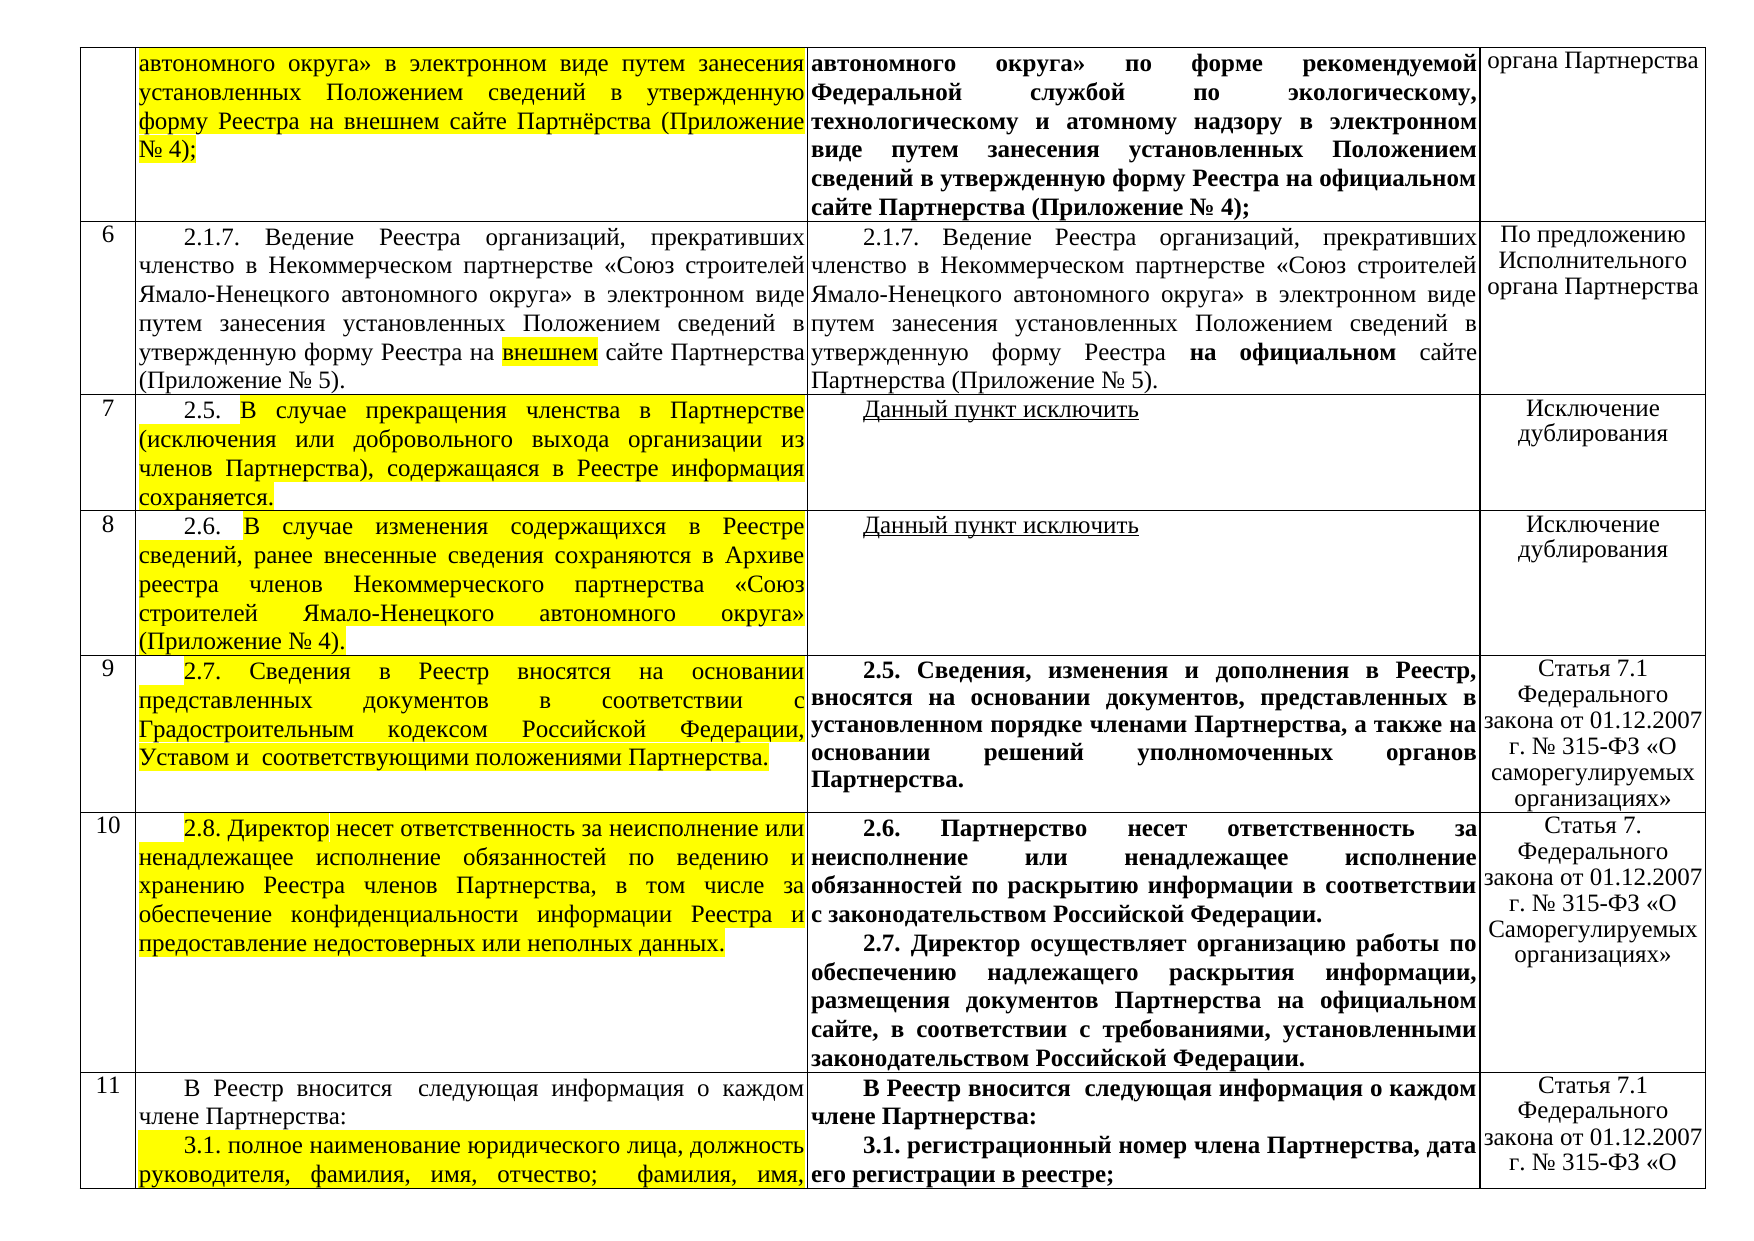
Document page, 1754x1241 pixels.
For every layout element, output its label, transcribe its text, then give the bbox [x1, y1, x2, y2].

table_cell 2.1.7. Ведение Реестра организаций, прекративших членство в Некоммерческом партнерстве «Союз строителей Ямало-Ненецкого автономного округа» в электронном виде путем занесения установленных Положением сведений в утвержденную форму Реестра на официальном сайте Партнерства (Приложение № 5). [808, 222, 1479, 394]
table_cell 7 [81, 395, 135, 510]
table_cell Статья 7.1 Федерального закона от 01.12.2007 г. № 315-ФЗ «О саморегулируемых организациях» [1481, 656, 1705, 812]
table_cell 10 [81, 813, 135, 1072]
table_cell Данный пункт исключить [808, 511, 1479, 655]
table_cell Исключение дублирования [1481, 395, 1705, 510]
table_cell Исключение дублирования [1481, 511, 1705, 655]
table_cell 5 [81, 48, 135, 221]
table_cell 2.5. В случае прекращения членства в Партнерстве (исключения или добровольного выхода организации из членов Партнерства), содержащаяся в Реестре информация сохраняется. [274, 395, 807, 510]
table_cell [808, 1073, 1479, 1188]
table_cell 2.7. Сведения в Реестр вносятся на основании представленных документов в соответствии с Градостроительным кодексом Российской Федерации, Уставом и соответствующими положениями Партнерства. [136, 656, 807, 812]
table_cell 2.1.7. Ведение Реестра организаций, прекративших членство в Некоммерческом партнерстве «Союз строителей Ямало-Ненецкого автономного округа» в электронном виде путем занесения установленных Положением сведений в утвержденную форму Реестра на внешнем сайте Партнерства (Приложение № 5). [136, 222, 807, 394]
table_cell Данный пункт исключить [808, 395, 1479, 510]
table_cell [1481, 1073, 1705, 1188]
table_cell Статья 7. Федерального закона от 01.12.2007 г. № 315-ФЗ «О Саморегулируемых организациях» [1481, 813, 1705, 1072]
table_cell 2.6. Партнерство несет ответственность за неисполнение или ненадлежащее исполнение обязанностей по раскрытию информации в соответствии с законодательством Российской Федерации. 2.7. Директор осуществляет организацию работы по обеспечению надлежащего раскрытия информации, размещения документов Партнерства на официальном сайте, в соответствии с требованиями, установленными законодательством Российской Федерации. [808, 813, 1479, 1072]
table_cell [1481, 48, 1705, 221]
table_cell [808, 48, 1479, 221]
table_cell 9 [81, 656, 135, 812]
table_cell По предложению Исполнительного органа Партнерства [1481, 222, 1705, 394]
table_cell 2.5. Сведения, изменения и дополнения в Реестр, вносятся на основании документов, представленных в установленном порядке членами Партнерства, а также на основании решений уполномоченных органов Партнерства. [808, 656, 1479, 812]
table_cell 2.8. Директор несет ответственность за неисполнение или ненадлежащее исполнение обязанностей по ведению и хранению Реестра членов Партнерства, в том числе за обеспечение конфиденциальности информации Реестра и предоставление недостоверных или неполных данных. [136, 813, 807, 1072]
table_cell 2.5. В случае прекращения членства в Партнерстве (исключения или добровольного выхода организации из членов Партнерства), содержащаяся в Реестре информация сохраняется. [136, 395, 240, 510]
table_cell 6 [81, 222, 135, 394]
table_cell 8 [81, 511, 135, 655]
table_cell 11 [81, 1073, 135, 1188]
